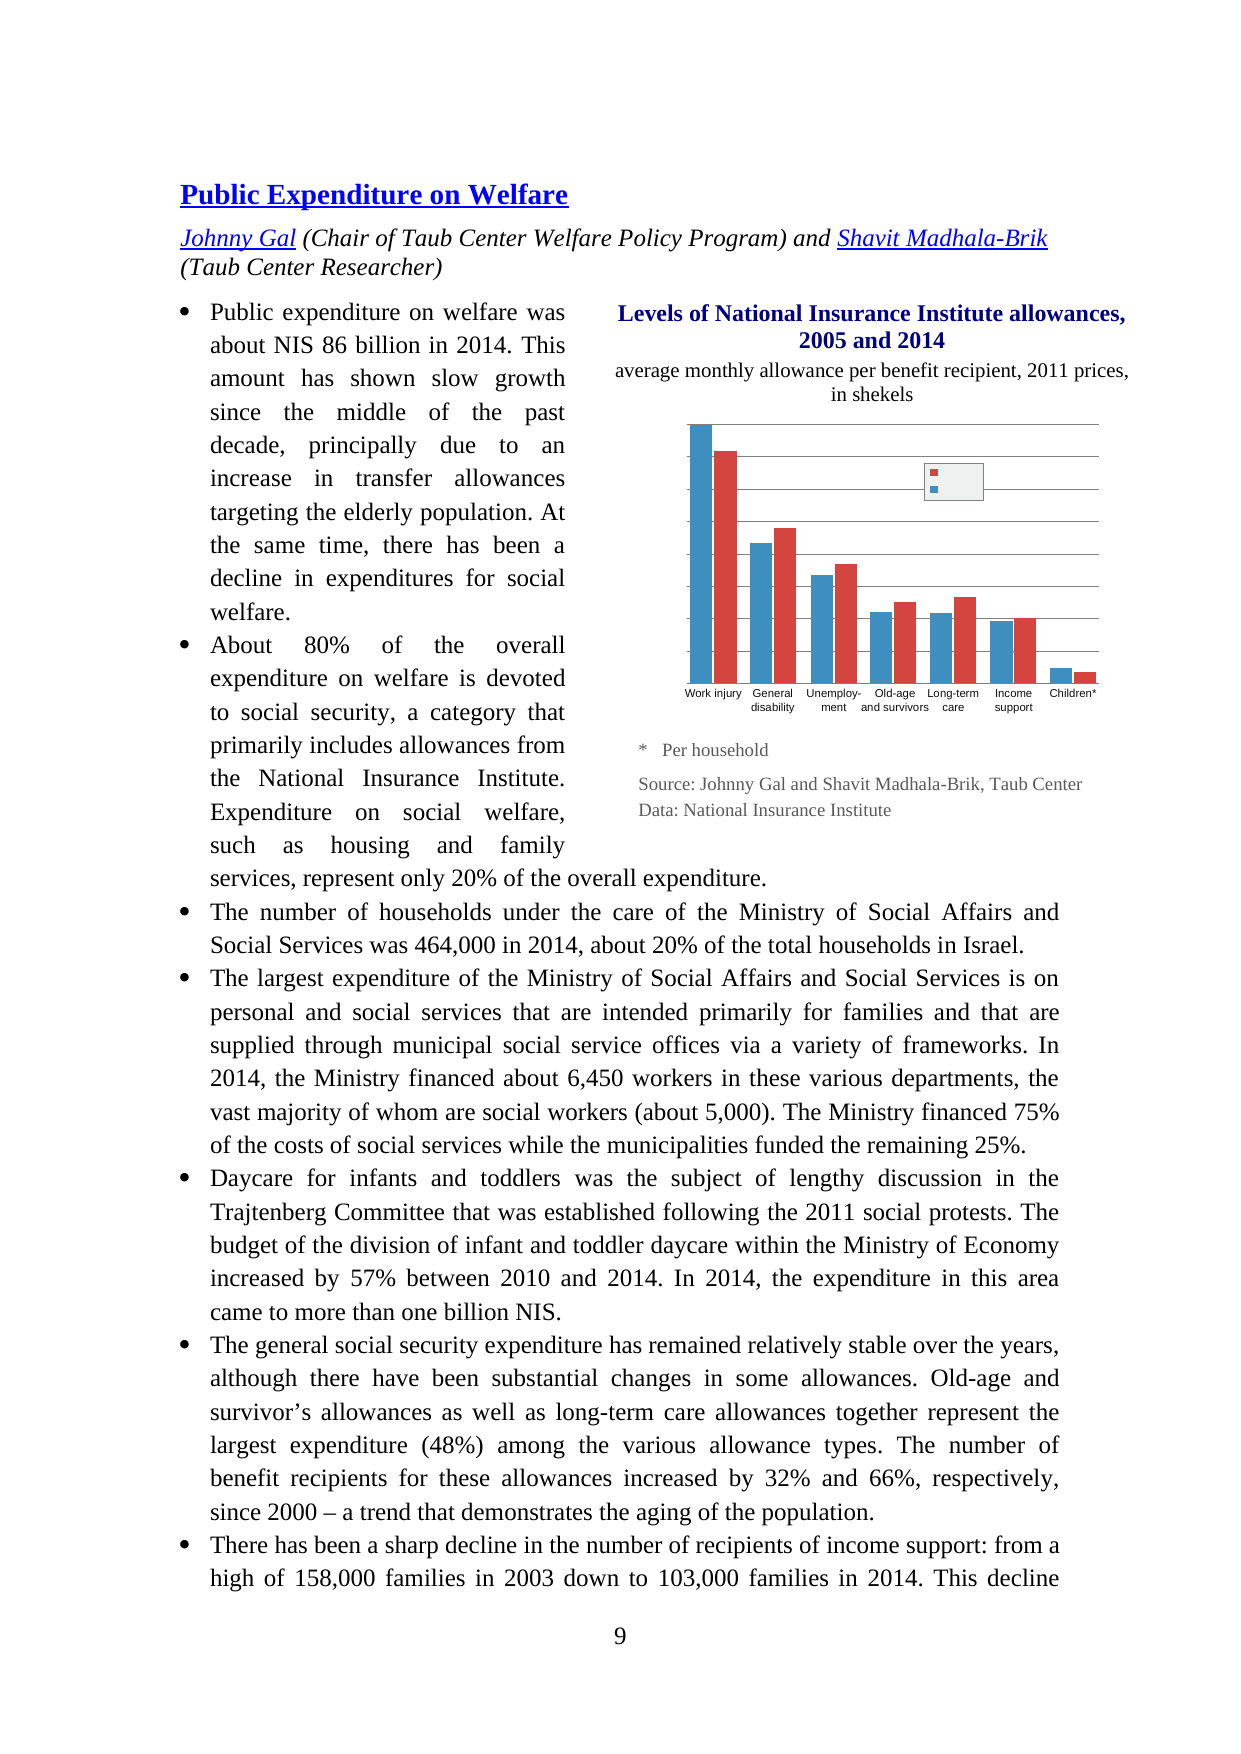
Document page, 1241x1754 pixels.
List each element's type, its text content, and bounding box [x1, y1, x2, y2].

list Daycare for infants and toddlers was the subject of lengthy discussion in the Trajtenberg Committee that was established following the 2011 social protests. The budget of the division of infant and toddler daycare within the Ministry of Economy increased by 57% between 2010 and 2014. In 2014, the expenditure in this area came to more than one billion NIS. [180, 1160, 1060, 1327]
list The number of households under the care of the Ministry of Social Affairs and Social Services was 464,000 in 2014, about 20% of the total households in Israel. [180, 893, 1060, 960]
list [180, 1527, 1060, 1593]
text Johnny Gal (Chair of Taub Center Welfare Policy Program) and Shavit Madhala-Brik (Taub Center Researcher) [180, 223, 1060, 281]
list The largest expenditure of the Ministry of Social Affairs and Social Services is on personal and social services that are intended primarily for families and that are supplied through municipal social service offices via a variety of frameworks. In 2014, the Ministry financed about 6,450 workers in these various departments, the vast majority of whom are social workers (about 5,000). The Ministry financed 75% of the costs of social services while the municipalities funded the remaining 25%. [180, 960, 1060, 1160]
list The general social security expenditure has remained relatively stable over the years, although there have been substantial changes in some allowances. Old-age and survivor’s allowances as well as long-term care allowances together represent the largest expenditure (48%) among the various allowance types. The number of benefit recipients for these allowances increased by 32% and 66%, respectively, since 2000 – a trend that demonstrates the aging of the population. [180, 1327, 1060, 1527]
list About 80% of the overall expenditure on welfare is devoted to social security, a category that primarily includes allowances from the National Insurance Institute. Expenditure on social welfare, such as housing and family services, represent only 20% of the overall expenditure. [180, 627, 1060, 893]
list Public expenditure on welfare was about NIS 86 billion in 2014. This amount has shown slow growth since the middle of the past decade, principally due to an increase in transfer allowances targeting the elderly population. At the same time, there has been a decline in expenditures for social welfare. [180, 293, 1060, 627]
text Public Expenditure on Welfare [180, 177, 1060, 211]
